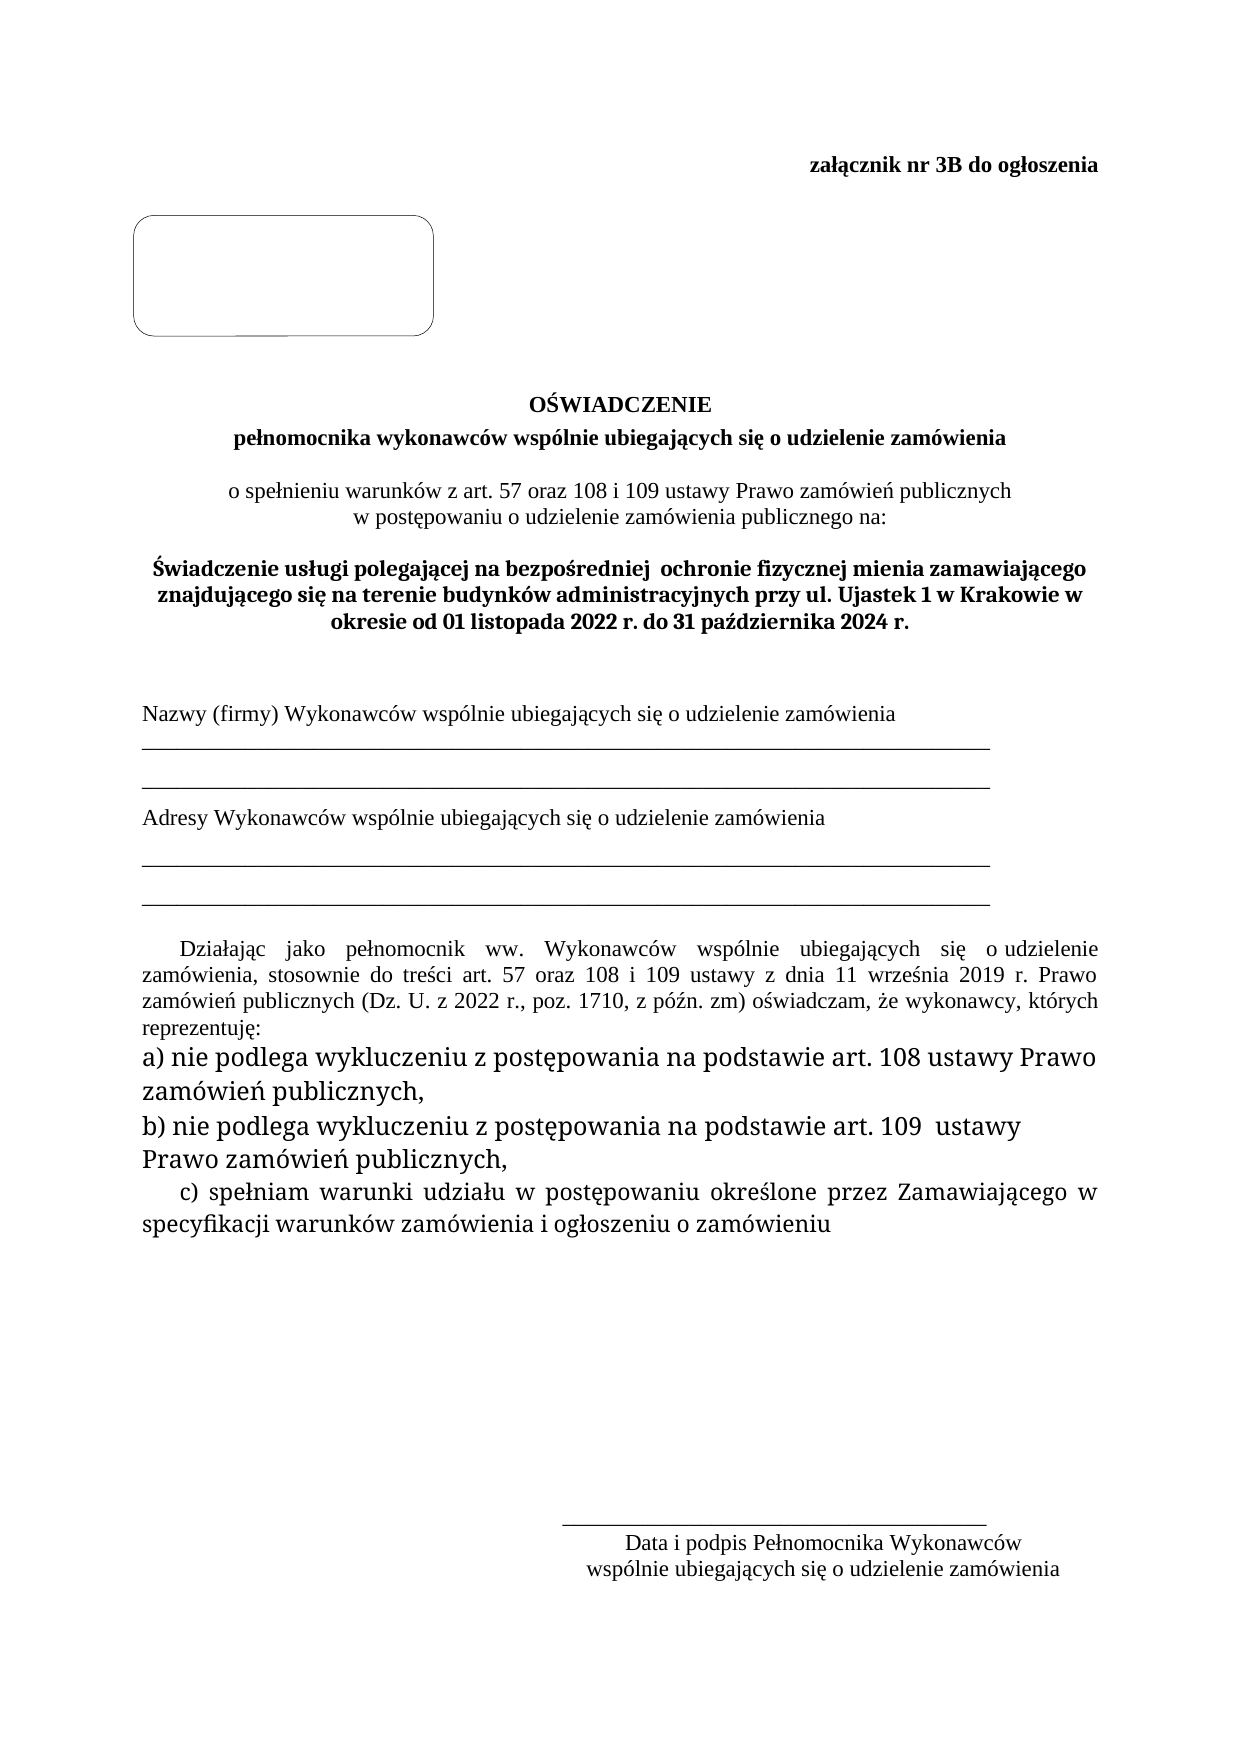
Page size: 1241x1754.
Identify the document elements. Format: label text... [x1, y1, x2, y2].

text Adresy Wykonawców wspólnie ubiegających się o udzielenie zamówienia [142, 804, 1098, 831]
text wspólnie ubiegających się o udzielenie zamówienia [142, 1555, 1098, 1581]
text Działając jako pełnomocnik ww. Wykonawców wspólnie ubiegających się o udzielenie zamówienia, stosownie do treści art. 57 oraz 108 i 109 ustawy z dnia 11 września 2019 r. Prawo zamówień publicznych (Dz. U. z 2022 r., poz. 1710, z późn. zm) oświadczam, że wykonawcy, których reprezentuję: [142, 934, 1098, 1040]
text Nazwy (firmy) Wykonawców wspólnie ubiegających się o udzielenie zamówienia __________________________________________________________________________ [142, 700, 1098, 753]
text _____________________________________ [142, 1502, 1098, 1529]
text o spełnieniu warunków z art. 57 oraz 108 i 109 ustawy Prawo zamówień publicznych [142, 477, 1098, 503]
text c) spełniam warunki udziału w postępowaniu określone przez Zamawiającego w specyfikacji warunków zamówienia i ogłoszeniu o zamówieniu [142, 1176, 1098, 1239]
subtitle Świadczenie usługi polegającej na bezpośredniej ochronie fizycznej mienia zamawiającego znajdującego się na terenie budynków administracyjnych przy ul. Ujastek 1 w Krakowie w okresie od 01 listopada 2022 r. do 31 października 2024 r. [142, 556, 1098, 635]
text pełnomocnika wykonawców wspólnie ubiegających się o udzielenie zamówienia [142, 424, 1098, 450]
subtitle OŚWIADCZENIE [142, 391, 1098, 418]
text __________________________________________________________________________ [142, 882, 1098, 908]
subtitle załącznik nr 3B do ogłoszenia [142, 151, 1098, 177]
text __________________________________________________________________________ [142, 843, 1098, 869]
text Data i podpis Pełnomocnika Wykonawców [142, 1529, 1098, 1555]
text __________________________________________________________________________ [142, 765, 1098, 792]
text b) nie podlega wykluczeniu z postępowania na podstawie art. 109 ustawy Prawo zamówień publicznych, [142, 1108, 1098, 1176]
text w postępowaniu o udzielenie zamówienia publicznego na: [142, 503, 1098, 529]
text a) nie podlega wykluczeniu z postępowania na podstawie art. 108 ustawy Prawo zamówień publicznych, [142, 1040, 1098, 1108]
